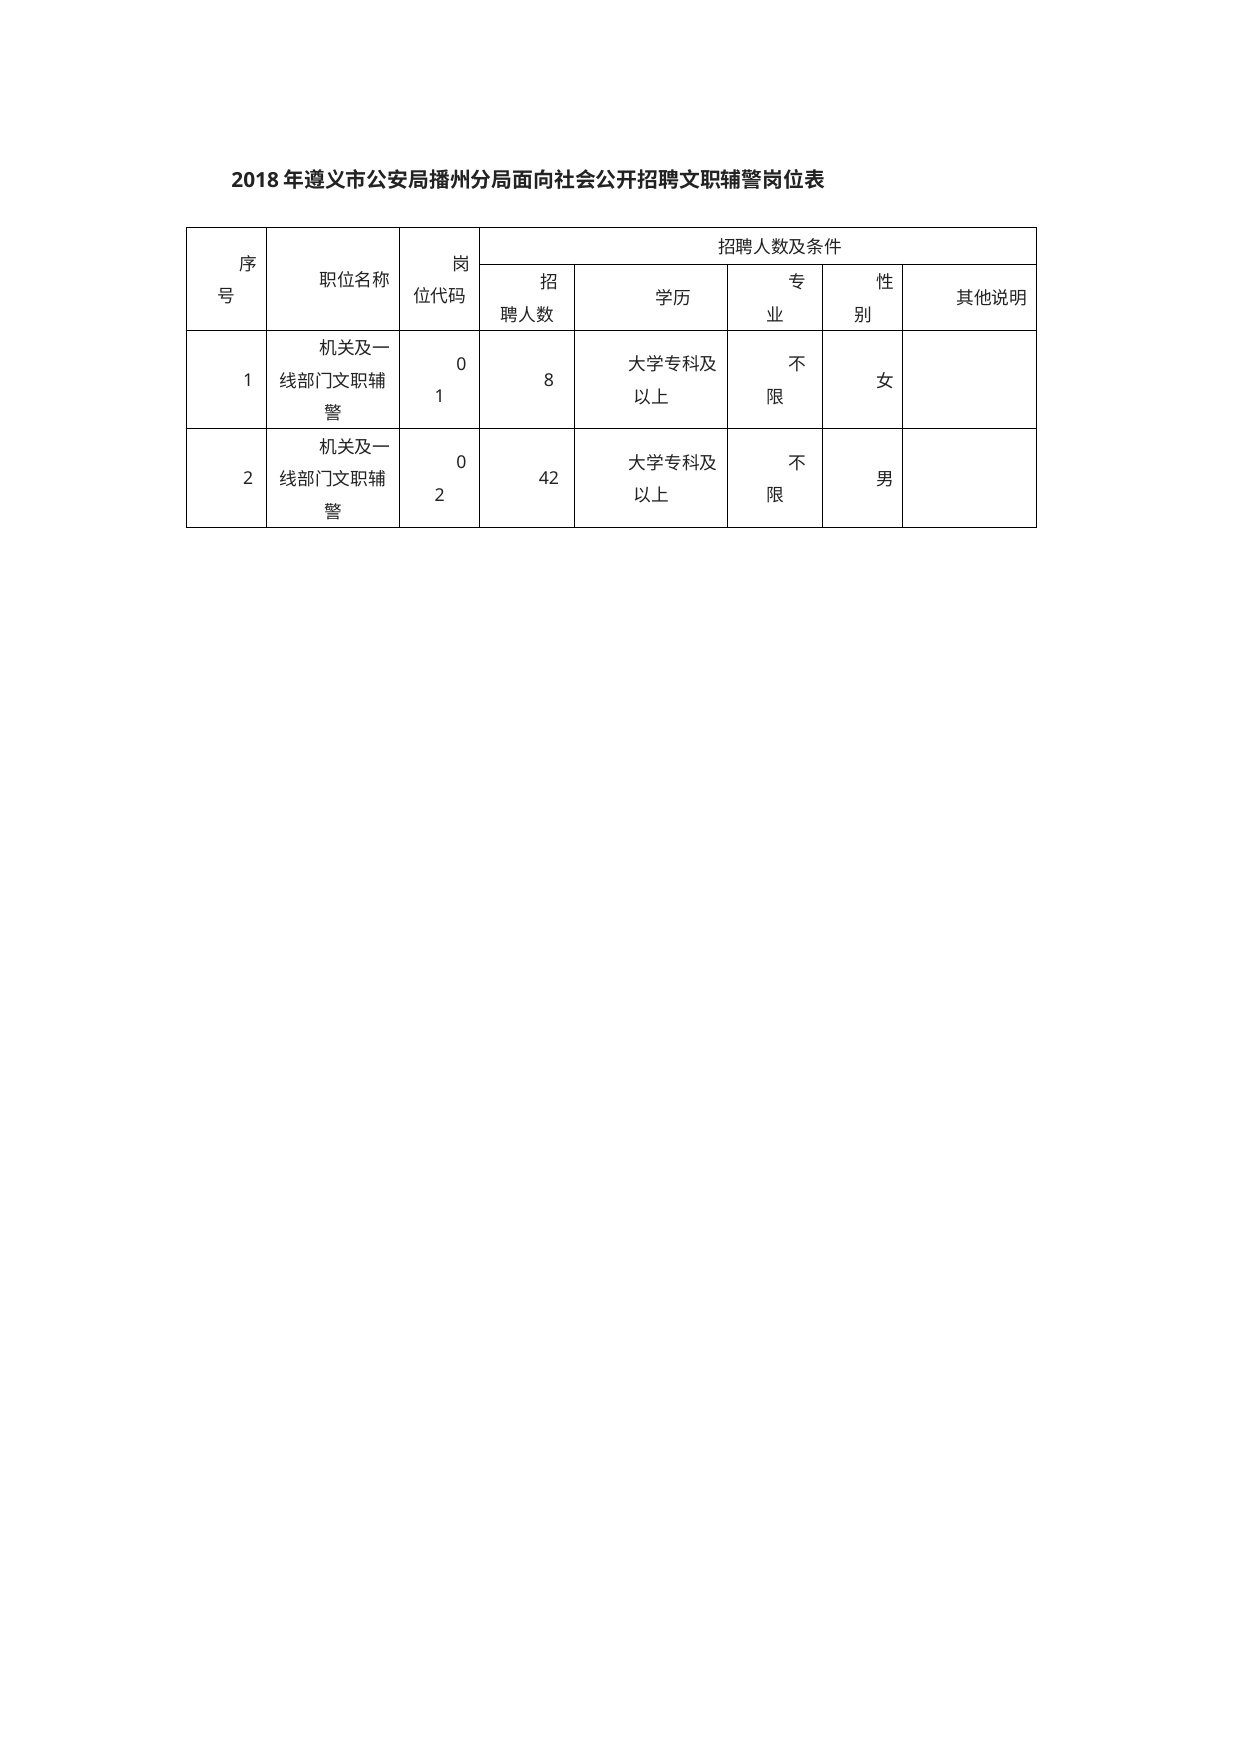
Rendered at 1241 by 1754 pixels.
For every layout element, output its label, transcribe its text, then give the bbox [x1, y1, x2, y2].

table_cell 机关及一线部门文职辅警 [267, 429, 399, 527]
table_cell 性别 [823, 265, 902, 329]
table_cell 其他说明 [903, 265, 1036, 329]
table_header 招聘人数及条件 [480, 228, 1036, 263]
table_cell 大学专科及以上 [575, 429, 727, 527]
table_cell [903, 429, 1036, 527]
table_cell 机关及一线部门文职辅警 [267, 331, 399, 428]
text 2018年遵义市公安局播州分局面向社会公开招聘文职辅警岗位表 [187, 162, 1053, 194]
table_cell 02 [400, 429, 479, 527]
table_cell 01 [400, 331, 479, 428]
table_cell 42 [480, 429, 574, 527]
table_cell 男 [823, 429, 902, 527]
table_cell 不限 [728, 331, 822, 428]
table_cell 专业 [728, 265, 822, 329]
table_cell 不限 [728, 429, 822, 527]
table_header 岗位代码 [400, 228, 479, 329]
table_header 职位名称 [267, 228, 399, 329]
table_header 序号 [187, 228, 266, 329]
table_cell 女 [823, 331, 902, 428]
table_cell 2 [187, 429, 266, 527]
table_cell 学历 [575, 265, 727, 329]
table_cell [903, 331, 1036, 428]
table_cell 大学专科及以上 [575, 331, 727, 428]
table_cell 招聘人数 [480, 265, 574, 329]
table_cell 8 [480, 331, 574, 428]
table_cell 1 [187, 331, 266, 428]
